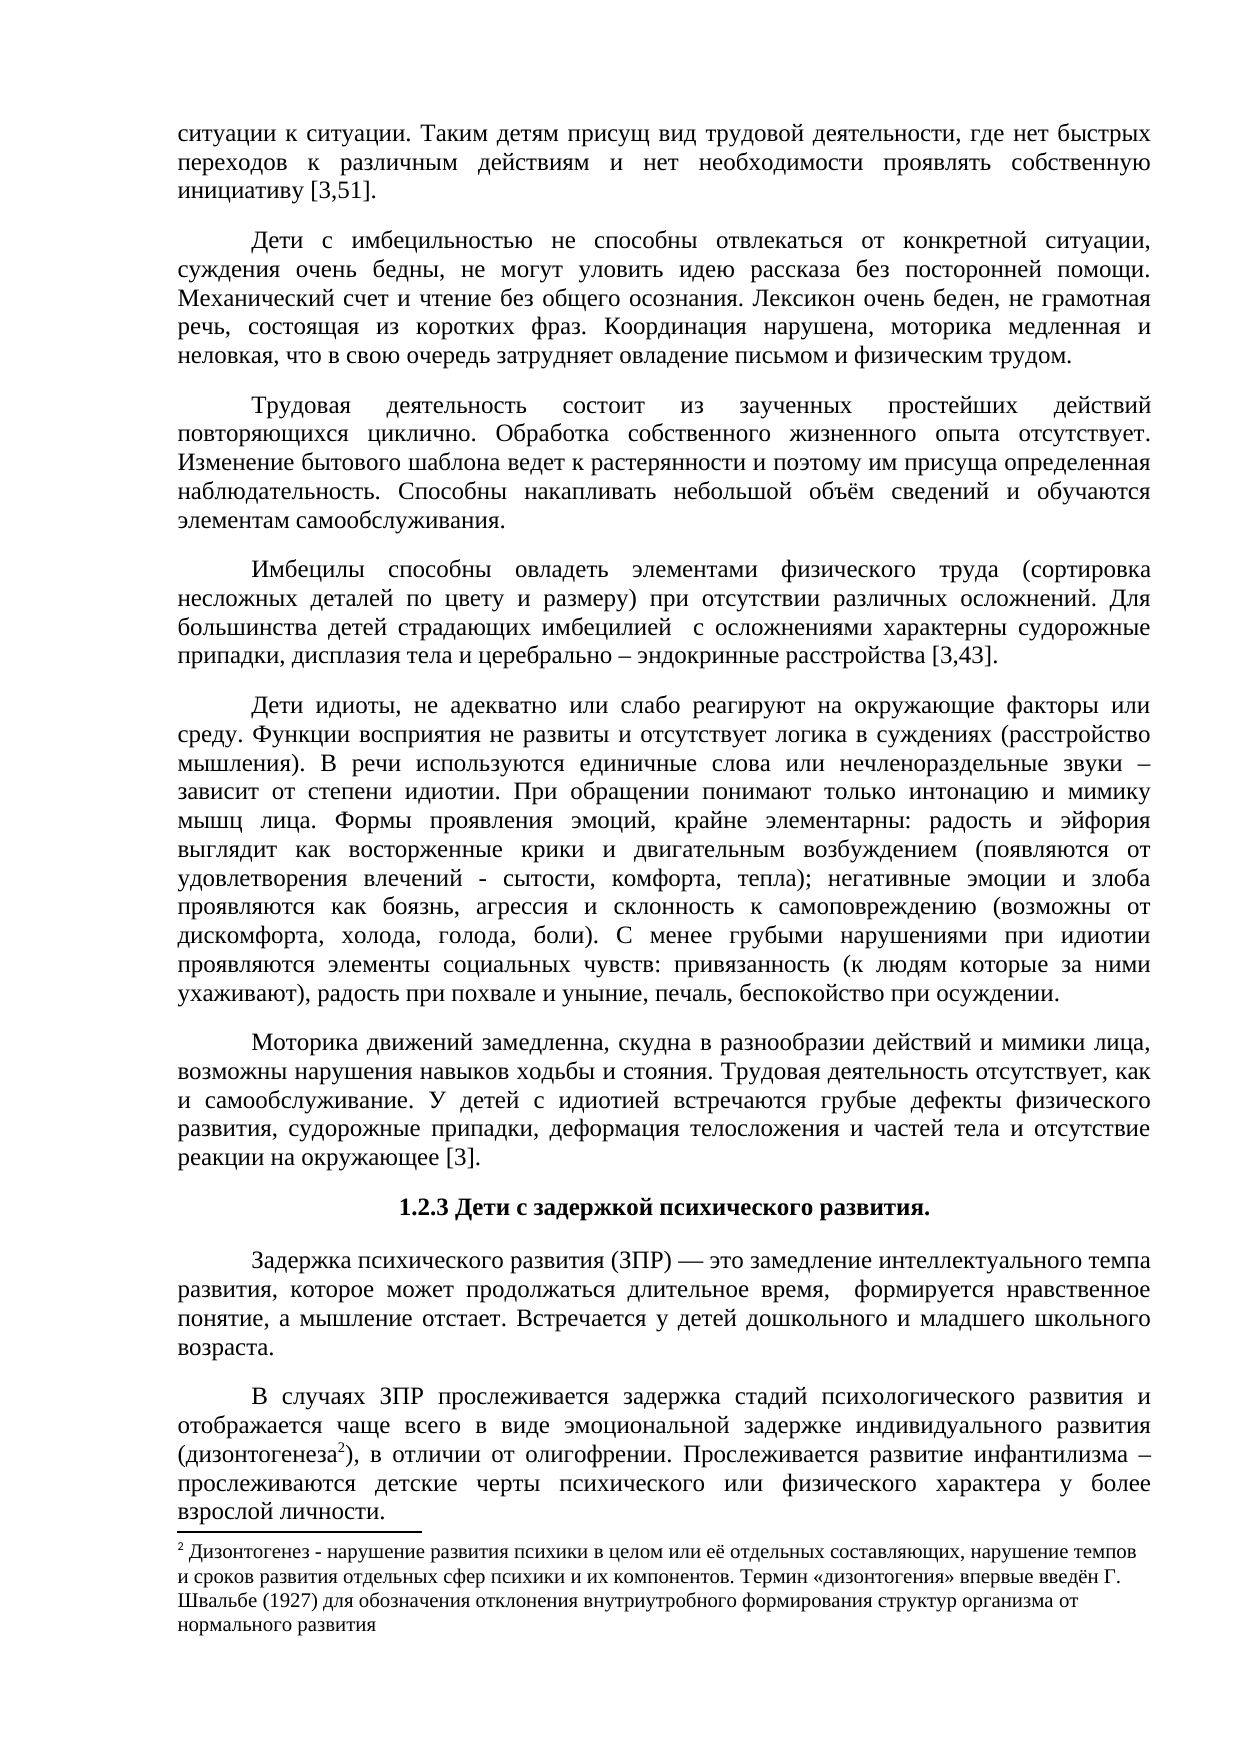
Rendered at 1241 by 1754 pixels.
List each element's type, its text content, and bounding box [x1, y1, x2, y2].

subtitle 1.2.3 Дети с задержкой психического развития. [177, 1192, 1152, 1221]
text Дети с имбецильностью не способны отвлекаться от конкретной ситуации, суждения очень бедны, не могут уловить идею рассказа без посторонней помощи. Механический счет и чтение без общего осознания. Лексикон очень беден, не грамотная речь, состоящая из коротких фраз. Координация нарушена, моторика медленная и неловкая, что в свою очередь затрудняет овладение письмом и физическим трудом. [177, 225, 1152, 369]
text Моторика движений замедленна, скудна в разнообразии действий и мимики лица, возможны нарушения навыков ходьбы и стояния. Трудовая деятельность отсутствует, как и самообслуживание. У детей с идиотией встречаются грубые дефекты физического развития, судорожные припадки, деформация телосложения и частей тела и отсутствие реакции на окружающее [3]. [177, 1027, 1152, 1171]
text Дети идиоты, не адекватно или слабо реагируют на окружающие факторы или среду. Функции восприятия не развиты и отсутствует логика в суждениях (расстройство мышления). В речи используются единичные слова или нечленораздельные звуки – зависит от степени идиотии. При обращении понимают только интонацию и мимику мышц лица. Формы проявления эмоций, крайне элементарны: радость и эйфория выглядит как восторженные крики и двигательным возбуждением (появляются от удовлетворения влечений - сытости, комфорта, тепла); негативные эмоции и злоба проявляются как боязнь, агрессия и склонность к самоповреждению (возможны от дискомфорта, холода, голода, боли). С менее грубыми нарушениями при идиотии проявляются элементы социальных чувств: привязанность (к людям которые за ними ухаживают), радость при похвале и уныние, печаль, беспокойство при осуждении. [177, 690, 1152, 1006]
text Задержка психического развития (ЗПР) — это замедление интеллектуального темпа развития, которое может продолжаться длительное время, формируется нравственное понятие, а мышление отстает. Встречается у детей дошкольного и младшего школьного возраста. [177, 1246, 1152, 1361]
text Имбецилы способны овладеть элементами физического труда (сортировка несложных деталей по цвету и размеру) при отсутствии различных осложнений. Для большинства детей страдающих имбецилией с осложнениями характерны судорожные припадки, дисплазия тела и церебрально – эндокринные расстройства [3,43]. [177, 554, 1152, 669]
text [177, 118, 1152, 204]
text В случаях ЗПР прослеживается задержка стадий психологического развития и отображается чаще всего в виде эмоциональной задержке индивидуального развития (дизонтогенеза), в отличии от олигофрении. Прослеживается развитие инфантилизма – прослеживаются детские черты психического или физического характера у более взрослой личности. [177, 1381, 1152, 1525]
text Трудовая деятельность состоит из заученных простейших действий повторяющихся циклично. Обработка собственного жизненного опыта отсутствует. Изменение бытового шаблона ведет к растерянности и поэтому им присуща определенная наблюдательность. Способны накапливать небольшой объём сведений и обучаются элементам самообслуживания. [177, 390, 1152, 533]
